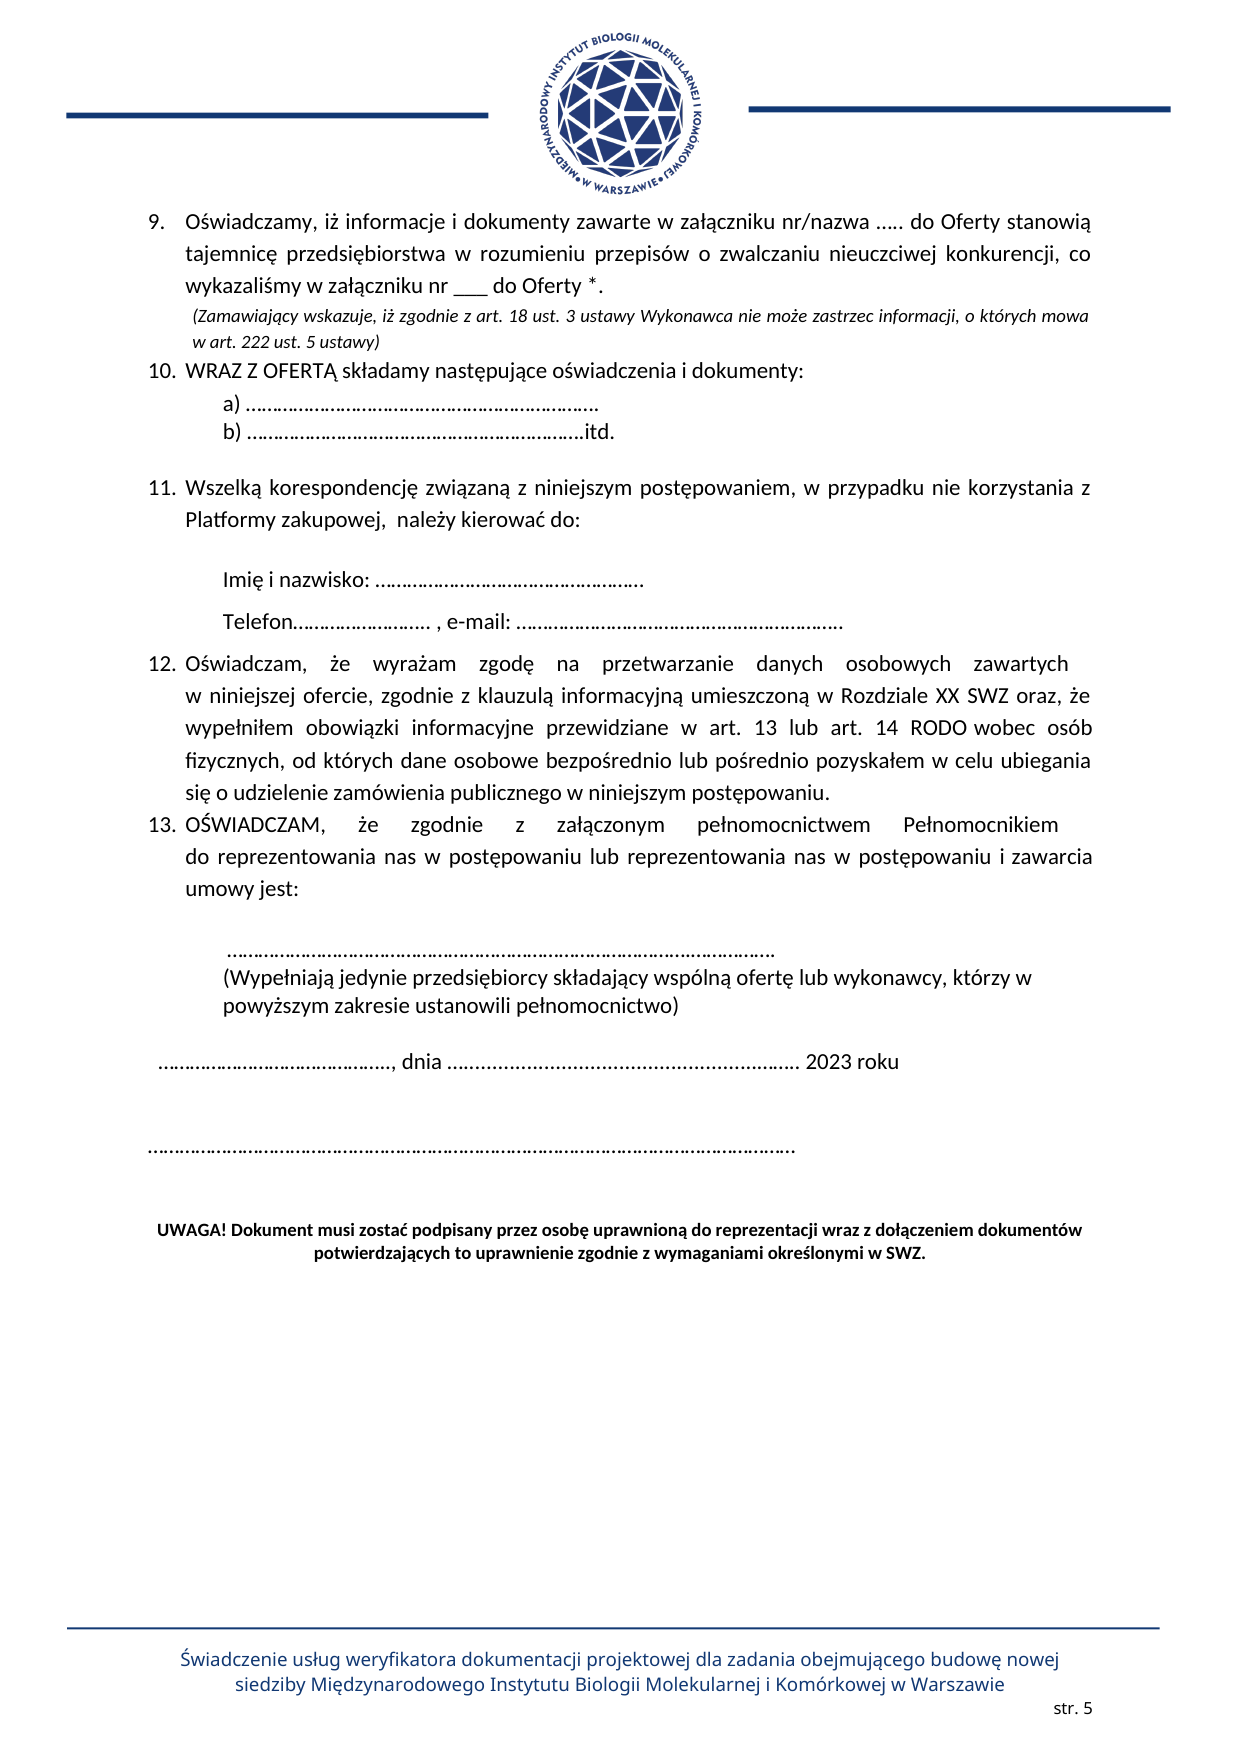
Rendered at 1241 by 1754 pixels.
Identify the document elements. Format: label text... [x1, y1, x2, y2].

text a) …………………………………………………………. [223, 389, 1092, 417]
list Wszelką korespondencję związaną z niniejszym postępowaniem, w przypadku nie korzystania z Platformy zakupowej, należy kierować do: [148, 473, 1092, 533]
text …………………………………….., dnia …...................................................…….. 2023 roku [148, 1047, 1092, 1075]
list OŚWIADCZAM, że zgodnie z załączonym pełnomocnictwem Pełnomocnikiem do reprezentowania nas w postępowaniu lub reprezentowania nas w postępowaniu i zawarcia umowy jest: [148, 810, 1092, 902]
text …………………………………………………………………………….……………. [222, 935, 1092, 963]
text (Wypełniają jedynie przedsiębiorcy składający wspólną ofertę lub wykonawcy, którzy w powyższym zakresie ustanowili pełnomocnictwo) [223, 963, 1092, 1019]
list Oświadczam, że wyrażam zgodę na przetwarzanie danych osobowych zawartych w niniejszej ofercie, zgodnie z klauzulą informacyjną umieszczoną w Rozdziale XX SWZ oraz, że wypełniłem obowiązki informacyjne przewidziane w art. 13 lub art. 14 RODO wobec osób fizycznych, od których dane osobowe bezpośrednio lub pośrednio pozyskałem w celu ubiegania się o udzielenie zamówienia publicznego w niniejszym postępowaniu. [148, 649, 1092, 806]
picture [537, 27, 707, 199]
text Imię i nazwisko: …………………………………………… [223, 565, 1092, 593]
text …………………………………………………………………………………………………………… [148, 1131, 1092, 1159]
list Oświadczamy, iż informacje i dokumenty zawarte w załączniku nr/nazwa ….. do Oferty stanowią tajemnicę przedsiębiorstwa w rozumieniu przepisów o zwalczaniu nieuczciwej konkurencji, co wykazaliśmy w załączniku nr ___ do Oferty *. [148, 207, 1092, 300]
text (Zamawiający wskazuje, iż zgodnie z art. 18 ust. 3 ustawy Wykonawca nie może zastrzec informacji, o których mowa w art. 222 ust. 5 ustawy) [192, 304, 1092, 353]
text Telefon…………………….. , e-mail: …………………………………………………….. [223, 607, 1092, 635]
list WRAZ Z OFERTĄ składamy następujące oświadczenia i dokumenty: [148, 357, 1092, 384]
text UWAGA! Dokument musi zostać podpisany przez osobę uprawnioną do reprezentacji wraz z dołączeniem dokumentów potwierdzających to uprawnienie zgodnie z wymaganiami określonymi w SWZ. [148, 1218, 1092, 1264]
text b) ……………………………………………………….itd. [223, 417, 1092, 445]
